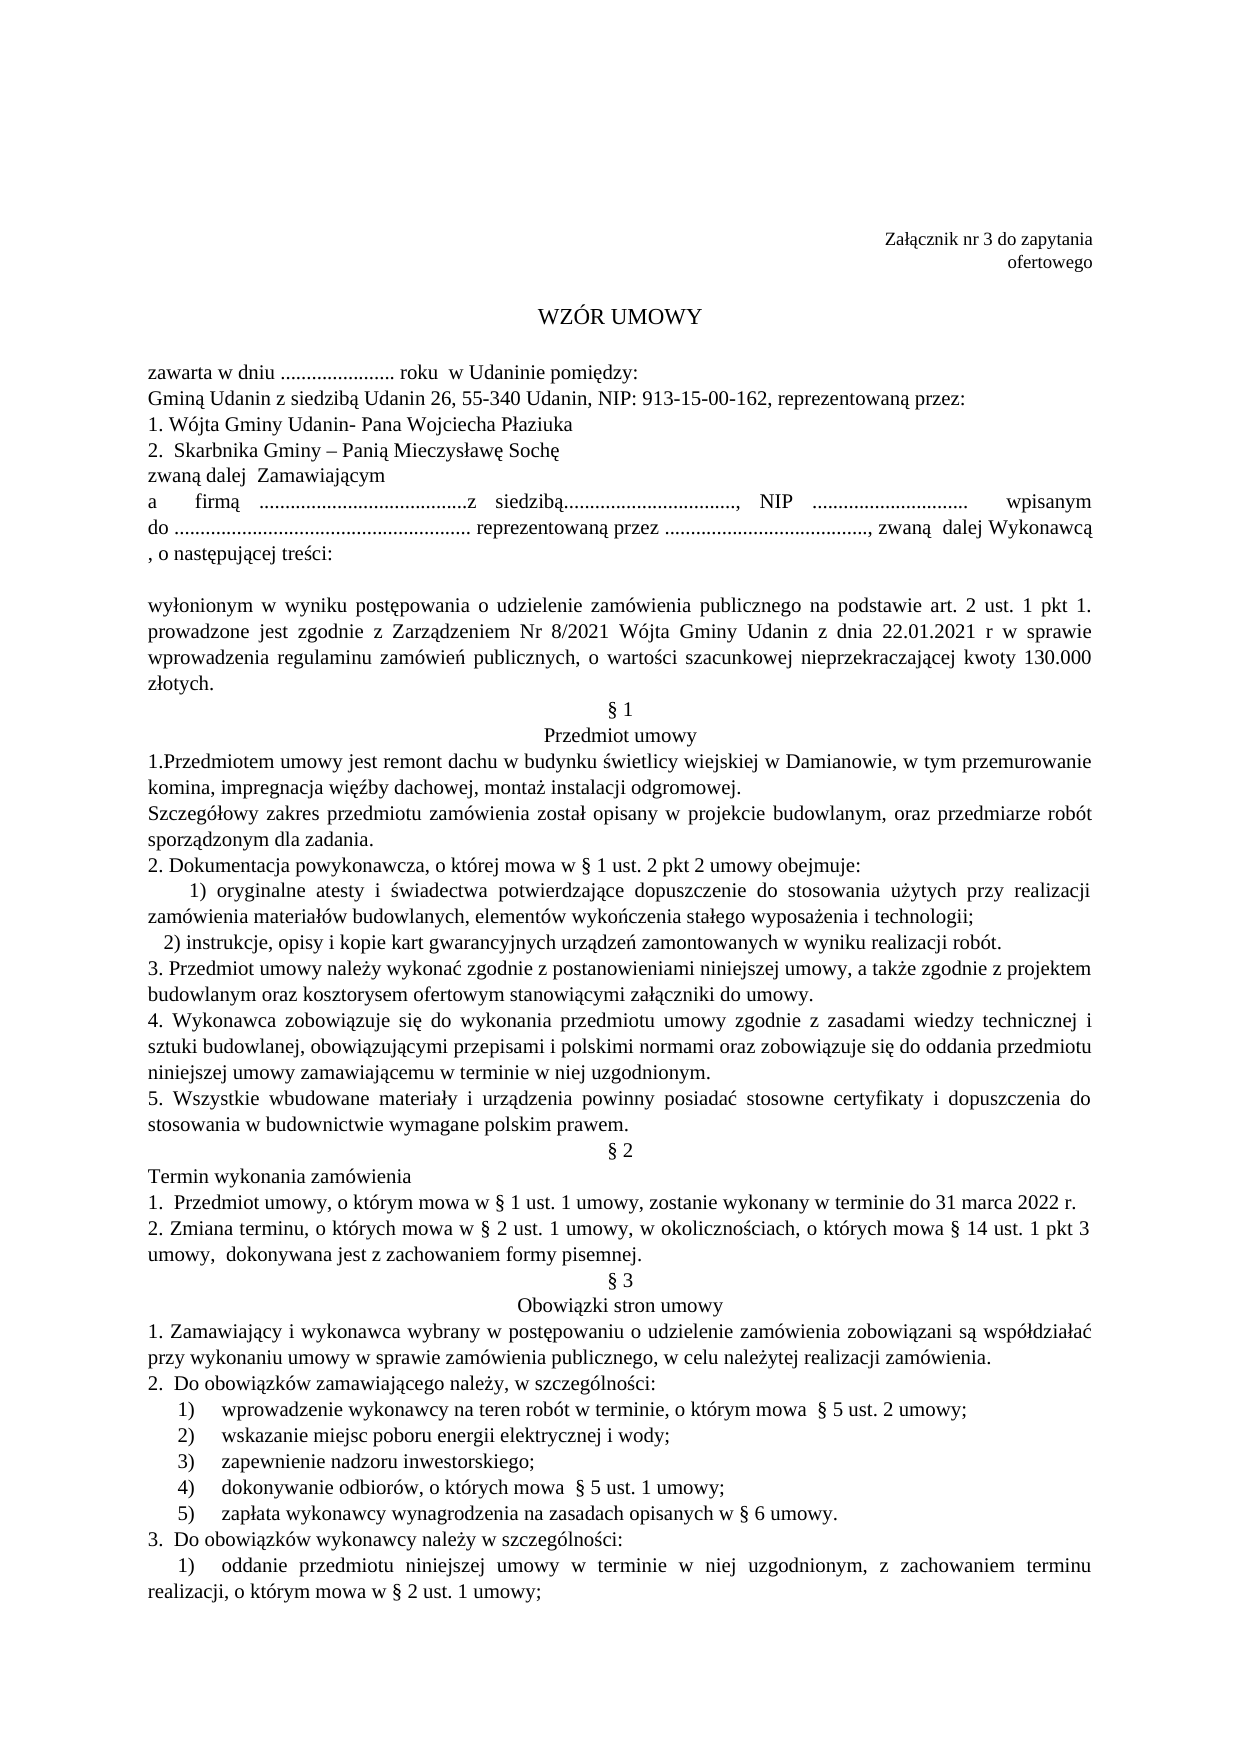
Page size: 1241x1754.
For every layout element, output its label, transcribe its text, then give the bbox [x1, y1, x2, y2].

text 3. Do obowiązków wykonawcy należy w szczególności: [148, 1527, 1093, 1551]
text 1) oryginalne atesty i świadectwa potwierdzające dopuszczenie do stosowania użytych przy realizacji zamówienia materiałów budowlanych, elementów wykończenia stałego wyposażenia i technologii; [148, 878, 1093, 928]
text 5. Wszystkie wbudowane materiały i urządzenia powinny posiadać stosowne certyfikaty i dopuszczenia do stosowania w budownictwie wymagane polskim prawem. [148, 1086, 1093, 1136]
text 4. Wykonawca zobowiązuje się do wykonania przedmiotu umowy zgodnie z zasadami wiedzy technicznej i sztuki budowlanej, obowiązującymi przepisami i polskimi normami oraz zobowiązuje się do oddania przedmiotu niniejszej umowy zamawiającemu w terminie w niej uzgodnionym. [148, 1008, 1093, 1084]
text 3. Przedmiot umowy należy wykonać zgodnie z postanowieniami niniejszej umowy, a także zgodnie z projektem budowlanym oraz kosztorysem ofertowym stanowiącymi załączniki do umowy. [148, 956, 1093, 1006]
text Obowiązki stron umowy [148, 1293, 1093, 1317]
text 1. Zamawiający i wykonawca wybrany w postępowaniu o udzielenie zamówienia zobowiązani są współdziałać przy wykonaniu umowy w sprawie zamówienia publicznego, w celu należytej realizacji zamówienia. [148, 1319, 1093, 1369]
text 2) instrukcje, opisy i kopie kart gwarancyjnych urządzeń zamontowanych w wyniku realizacji robót. [148, 930, 1093, 954]
text Termin wykonania zamówienia [148, 1164, 1093, 1188]
text 1) oddanie przedmiotu niniejszej umowy w terminie w niej uzgodnionym, z zachowaniem terminu realizacji, o którym mowa w § 2 ust. 1 umowy; [148, 1553, 1093, 1603]
text Gminą Udanin z siedzibą Udanin 26, 55-340 Udanin, NIP: 913-15-00-162, reprezentowaną przez: [148, 386, 1093, 410]
text wyłonionym w wyniku postępowania o udzielenie zamówienia publicznego na podstawie art. 2 ust. 1 pkt 1. prowadzone jest zgodnie z Zarządzeniem Nr 8/2021 Wójta Gminy Udanin z dnia 22.01.2021 r w sprawie wprowadzenia regulaminu zamówień publicznych, o wartości szacunkowej nieprzekraczającej kwoty 130.000 złotych. [148, 593, 1093, 695]
text a firmą ........................................z siedzibą................................., NIP .............................. wpisanym do ......................................................... reprezentowaną przez ......................................., zwaną dalej Wykonawcą , o następującej treści: [148, 489, 1093, 565]
text Przedmiot umowy [148, 723, 1093, 747]
text Załącznik nr 3 do zapytania ofertowego [811, 228, 1093, 273]
text § 3 [148, 1267, 1093, 1292]
text 2. Skarbnika Gminy – Panią Mieczysławę Sochę [148, 437, 1093, 462]
text 2) wskazanie miejsc poboru energii elektrycznej i wody; [148, 1423, 1093, 1447]
text 4) dokonywanie odbiorów, o których mowa § 5 ust. 1 umowy; [148, 1475, 1093, 1499]
text WZÓR UMOWY [148, 303, 1093, 329]
text Szczegółowy zakres przedmiotu zamówienia został opisany w projekcie budowlanym, oraz przedmiarze robót sporządzonym dla zadania. [148, 801, 1093, 851]
text 2. Zmiana terminu, o których mowa w § 2 ust. 1 umowy, w okolicznościach, o których mowa § 14 ust. 1 pkt 3 umowy, dokonywana jest z zachowaniem formy pisemnej. [148, 1216, 1093, 1266]
text 1) wprowadzenie wykonawcy na teren robót w terminie, o którym mowa § 5 ust. 2 umowy; [148, 1397, 1093, 1421]
text 2. Do obowiązków zamawiającego należy, w szczególności: [148, 1371, 1093, 1395]
text zwaną dalej Zamawiającym [148, 463, 1093, 487]
text 1. Wójta Gminy Udanin- Pana Wojciecha Płaziuka [148, 412, 1093, 436]
text 2. Dokumentacja powykonawcza, o której mowa w § 1 ust. 2 pkt 2 umowy obejmuje: [148, 852, 1093, 877]
text 3) zapewnienie nadzoru inwestorskiego; [148, 1449, 1093, 1473]
text zawarta w dniu ...................... roku w Udaninie pomiędzy: [148, 360, 1093, 384]
text 5) zapłata wykonawcy wynagrodzenia na zasadach opisanych w § 6 umowy. [148, 1501, 1093, 1525]
text 1. Przedmiot umowy, o którym mowa w § 1 ust. 1 umowy, zostanie wykonany w terminie do 31 marca 2022 r. [148, 1190, 1093, 1214]
text § 1 [148, 697, 1093, 721]
text § 2 [148, 1138, 1093, 1162]
text 1.Przedmiotem umowy jest remont dachu w budynku świetlicy wiejskiej w Damianowie, w tym przemurowanie komina, impregnacja więźby dachowej, montaż instalacji odgromowej. [148, 749, 1093, 799]
